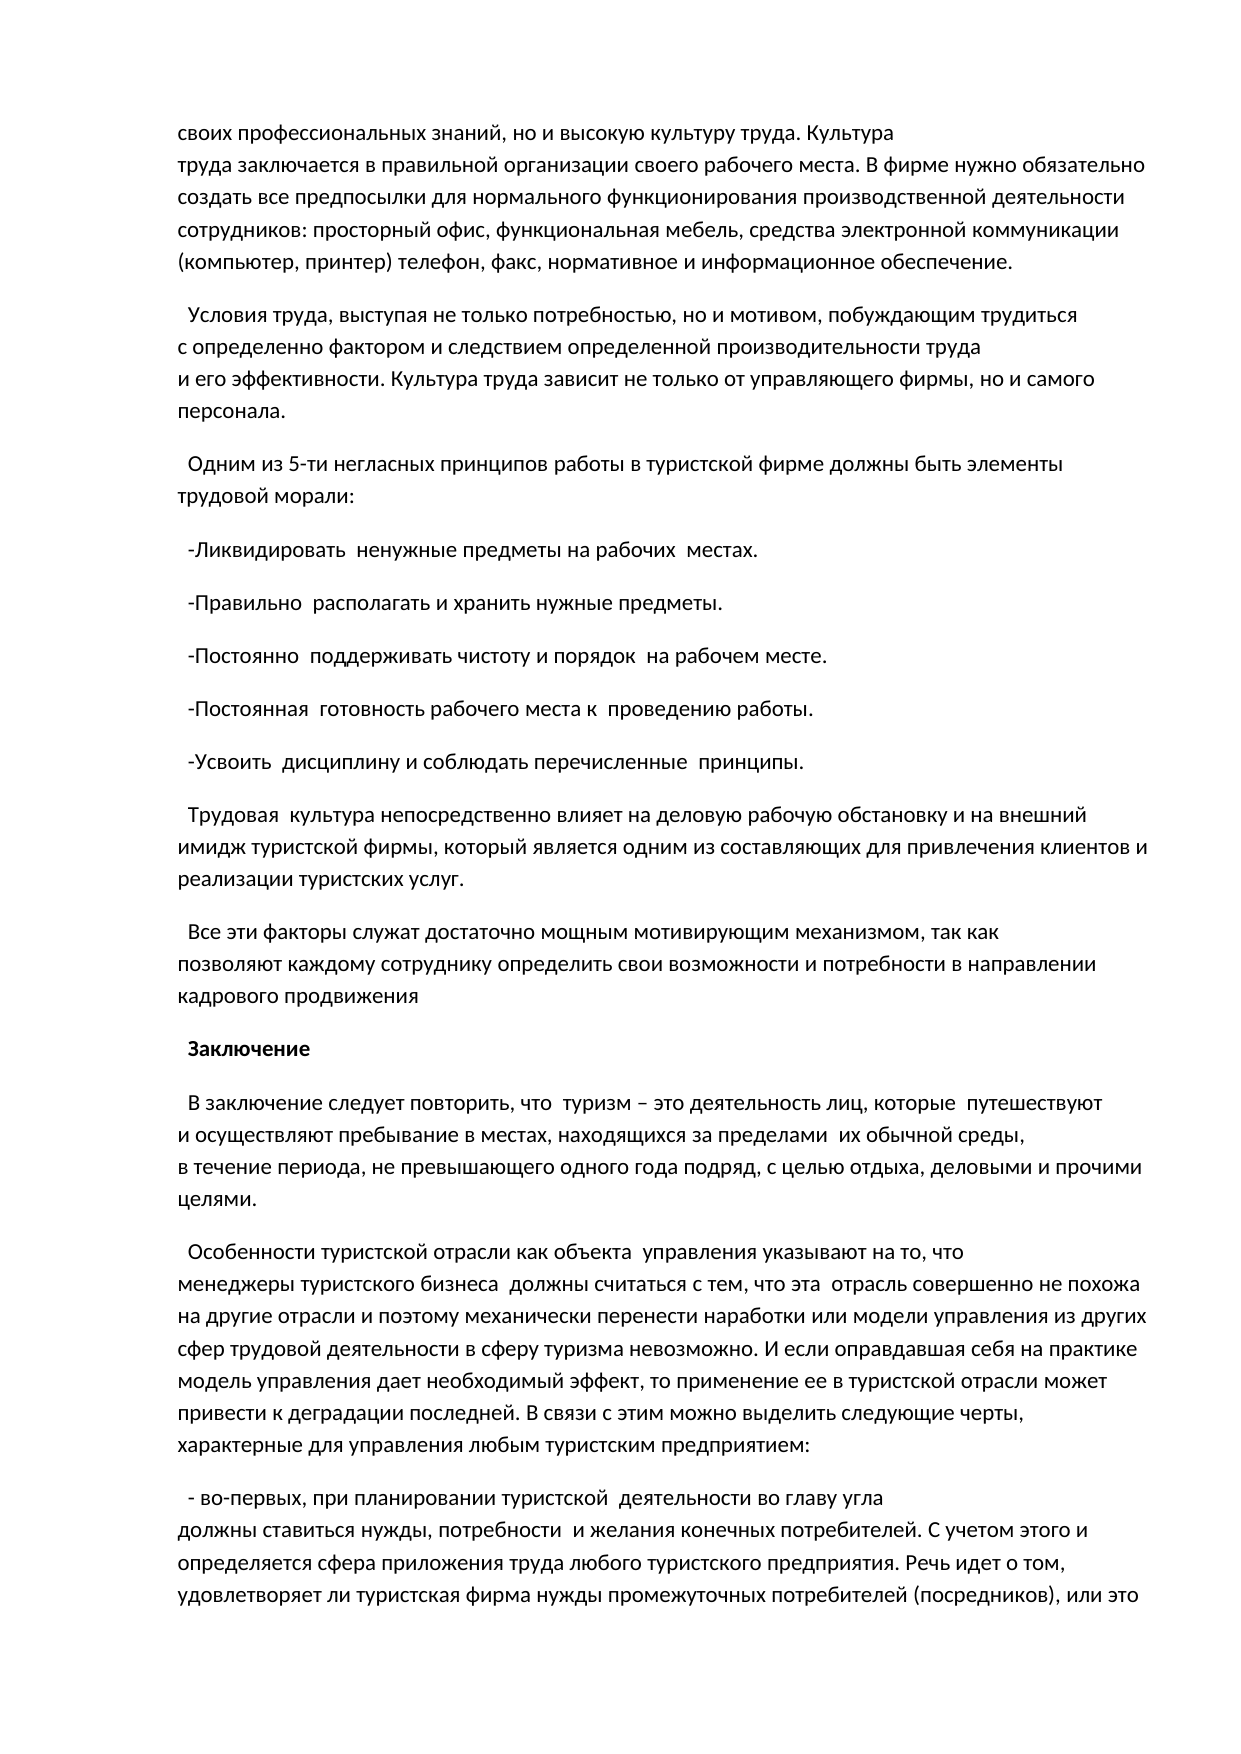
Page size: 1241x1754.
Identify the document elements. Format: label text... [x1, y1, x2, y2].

text -Правильно располагать и хранить нужные предметы. [177, 588, 1152, 616]
text -Усвоить дисциплину и соблюдать перечисленные принципы. [177, 747, 1152, 775]
text -Ликвидировать ненужные предметы на рабочих местах. [177, 535, 1152, 563]
text Все эти факторы служат достаточно мощным мотивирующим механизмом, так как позволяют каждому сотруднику определить свои возможности и потребности в направлении кадрового продвижения [177, 917, 1152, 1009]
text Условия труда, выступая не только потребностью, но и мотивом, побуждающим трудиться с определенно фактором и следствием определенной производительности труда и его эффективности. Культура труда зависит не только от управляющего фирмы, но и самого персонала. [177, 300, 1152, 424]
text Одним из 5-ти негласных принципов работы в туристской фирме должны быть элементы трудовой морали: [177, 449, 1152, 510]
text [177, 118, 1152, 275]
text Трудовая культура непосредственно влияет на деловую рабочую обстановку и на внешний имидж туристской фирмы, который является одним из составляющих для привлечения клиентов и реализации туристских услуг. [177, 800, 1152, 892]
text -Постоянно поддерживать чистоту и порядок на рабочем месте. [177, 641, 1152, 669]
text Заключение [177, 1034, 1152, 1063]
text В заключение следует повторить, что туризм – это деятельность лиц, которые путешествуют и осуществляют пребывание в местах, находящихся за пределами их обычной среды, в течение периода, не превышающего одного года подряд, с целью отдыха, деловыми и прочими целями. [177, 1088, 1152, 1212]
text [177, 1483, 1152, 1608]
text -Постоянная готовность рабочего места к проведению работы. [177, 694, 1152, 722]
text Особенности туристской отрасли как объекта управления указывают на то, что менеджеры туристского бизнеса должны считаться с тем, что эта отрасль совершенно не похожа на другие отрасли и поэтому механически перенести наработки или модели управления из других сфер трудовой деятельности в сферу туризма невозможно. И если оправдавшая себя на практике модель управления дает необходимый эффект, то применение ее в туристской отрасли может привести к деградации последней. В связи с этим можно выделить следующие черты, характерные для управления любым туристским предприятием: [177, 1237, 1152, 1458]
